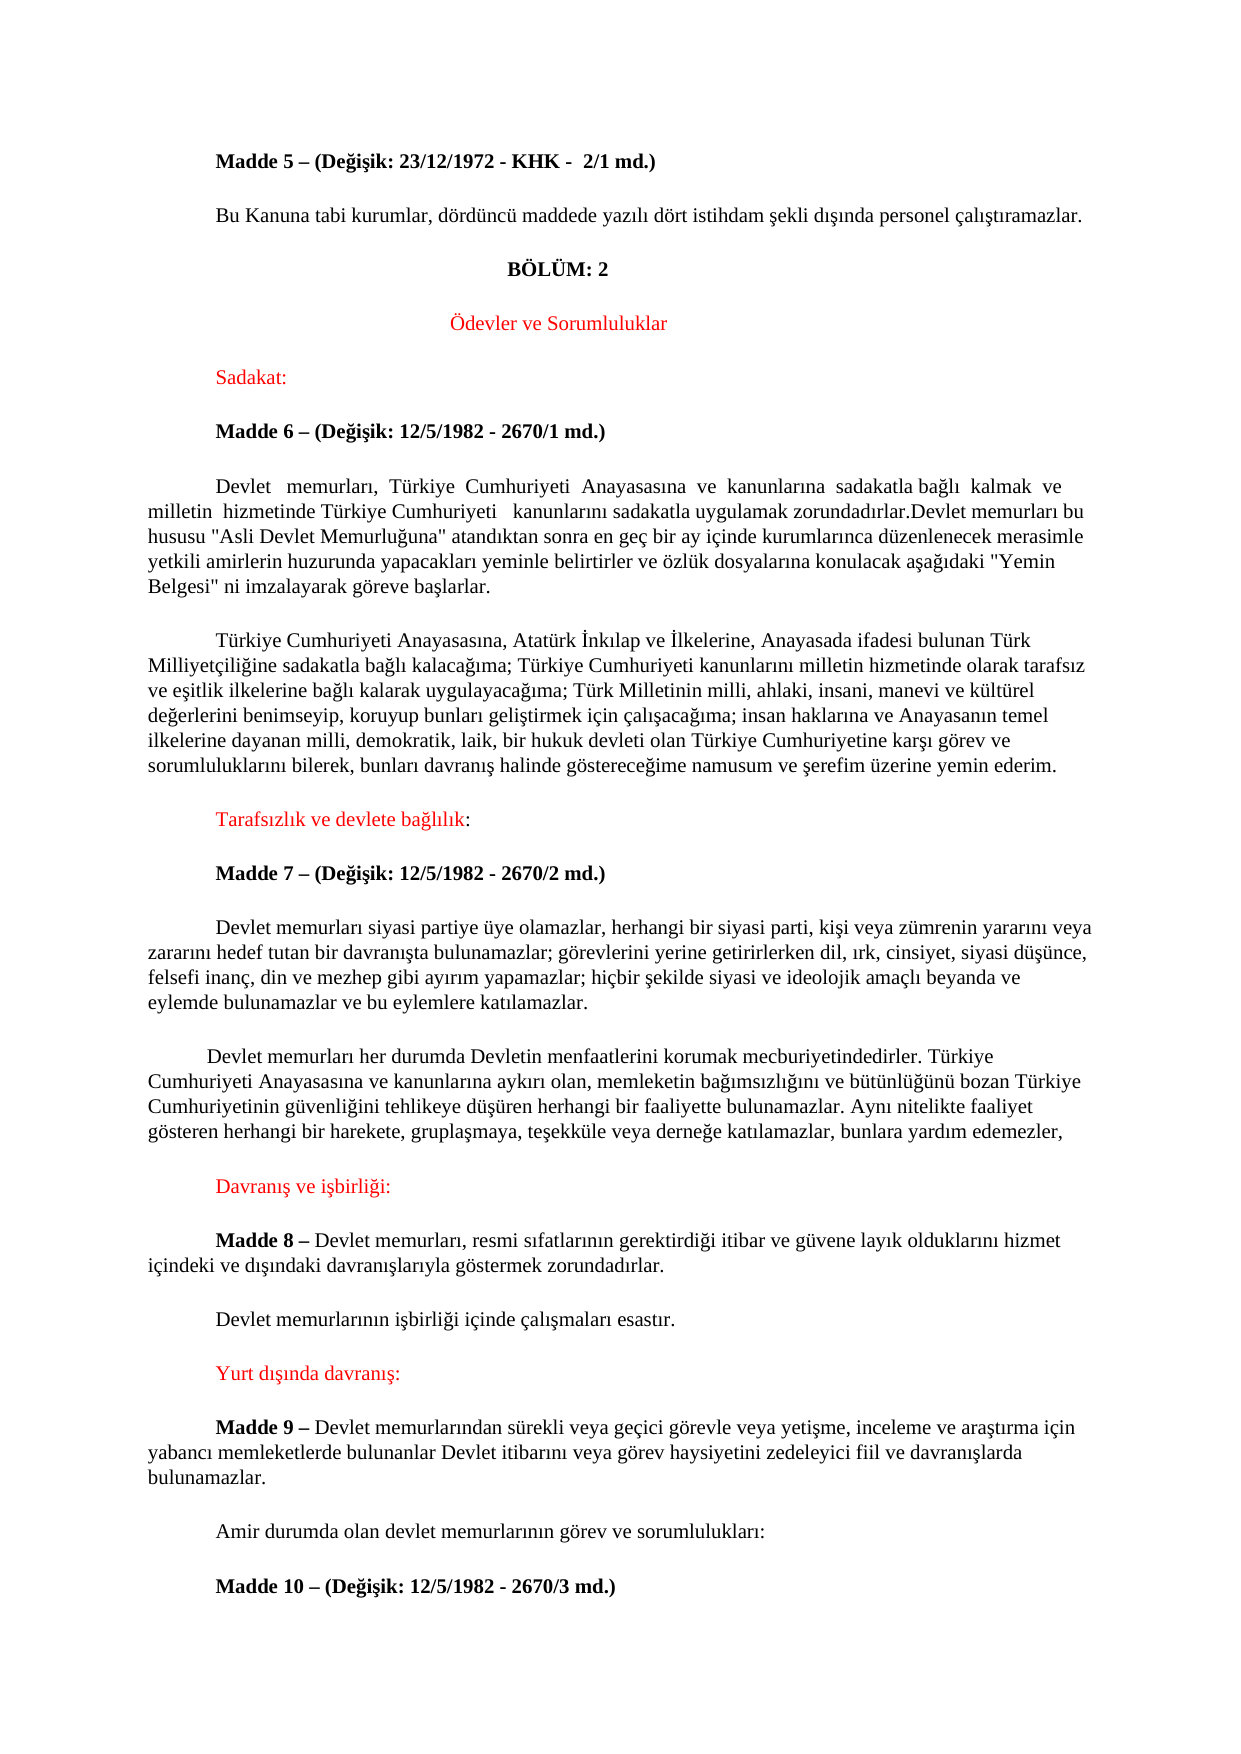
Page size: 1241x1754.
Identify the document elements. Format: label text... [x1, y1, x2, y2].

text Madde 7 – (Değişik: 12/5/1982 - 2670/2 md.) [148, 860, 1093, 885]
text BÖLÜM: 2 [148, 256, 1093, 281]
text Bu Kanuna tabi kurumlar, dördüncü maddede yazılı dört istihdam şekli dışında personel çalıştıramazlar. [148, 202, 1093, 227]
text Madde 10 – (Değişik: 12/5/1982 - 2670/3 md.) [148, 1573, 1093, 1598]
text Sadakat: [148, 364, 1093, 389]
text Ödevler ve Sorumluluklar [148, 310, 1093, 335]
text Madde 6 – (Değişik: 12/5/1982 - 2670/1 md.) [148, 418, 1093, 443]
text Madde 8 – Devlet memurları, resmi sıfatlarının gerektirdiği itibar ve güvene layık olduklarını hizmet içindeki ve dışındaki davranışlarıyla göstermek zorundadırlar. [148, 1227, 1093, 1277]
text Devlet memurlarının işbirliği içinde çalışmaları esastır. [148, 1306, 1093, 1331]
text Yurt dışında davranış: [148, 1360, 1093, 1385]
text Madde 5 – (Değişik: 23/12/1972 - KHK - 2/1 md.) [148, 148, 1093, 173]
text Devlet memurları siyasi partiye üye olamazlar, herhangi bir siyasi parti, kişi veya zümrenin yararını veya zararını hedef tutan bir davranışta bulunamazlar; görevlerini yerine getirirlerken dil, ırk, cinsiyet, siyasi düşünce, felsefi inanç, din ve mezhep gibi ayırım yapamazlar; hiçbir şekilde siyasi ve ideolojik amaçlı beyanda ve eylemde bulunamazlar ve bu eylemlere katılamazlar. [148, 914, 1093, 1014]
text Amir durumda olan devlet memurlarının görev ve sorumlulukları: [148, 1518, 1093, 1543]
text Türkiye Cumhuriyeti Anayasasına, Atatürk İnkılap ve İlkelerine, Anayasada ifadesi bulunan Türk Milliyetçiliğine sadakatla bağlı kalacağıma; Türkiye Cumhuriyeti kanunlarını milletin hizmetinde olarak tarafsız ve eşitlik ilkelerine bağlı kalarak uygulayacağıma; Türk Milletinin milli, ahlaki, insani, manevi ve kültürel değerlerini benimseyip, koruyup bunları geliştirmek için çalışacağıma; insan haklarına ve Anayasanın temel ilkelerine dayanan milli, demokratik, laik, bir hukuk devleti olan Türkiye Cumhuriyetine karşı görev ve sorumluluklarını bilerek, bunları davranış halinde göstereceğime namusum ve şerefim üzerine yemin ederim. [148, 627, 1093, 777]
text Devlet memurları, Türkiye Cumhuriyeti Anayasasına ve kanunlarına sadakatla bağlı kalmak ve milletin hizmetinde Türkiye Cumhuriyeti kanunlarını sadakatla uygulamak zorundadırlar.Devlet memurları bu hususu "Asli Devlet Memurluğuna" atandıktan sonra en geç bir ay içinde kurumlarınca düzenlenecek merasimle yetkili amirlerin huzurunda yapacakları yeminle belirtirler ve özlük dosyalarına konulacak aşağıdaki "Yemin Belgesi" ni imzalayarak göreve başlarlar. [148, 473, 1093, 598]
text Tarafsızlık ve devlete bağlılık: [148, 806, 1093, 831]
text Devlet memurları her durumda Devletin menfaatlerini korumak mecburiyetindedirler. Türkiye Cumhuriyeti Anayasasına ve kanunlarına aykırı olan, memleketin bağımsızlığını ve bütünlüğünü bozan Türkiye Cumhuriyetinin güvenliğini tehlikeye düşüren herhangi bir faaliyette bulunamazlar. Aynı nitelikte faaliyet gösteren herhangi bir harekete, gruplaşmaya, teşekküle veya derneğe katılamazlar, bunlara yardım edemezler, [148, 1043, 1093, 1143]
text Davranış ve işbirliği: [148, 1173, 1093, 1198]
text Madde 9 – Devlet memurlarından sürekli veya geçici görevle veya yetişme, inceleme ve araştırma için yabancı memleketlerde bulunanlar Devlet itibarını veya görev haysiyetini zedeleyici fiil ve davranışlarda bulunamazlar. [148, 1414, 1093, 1489]
